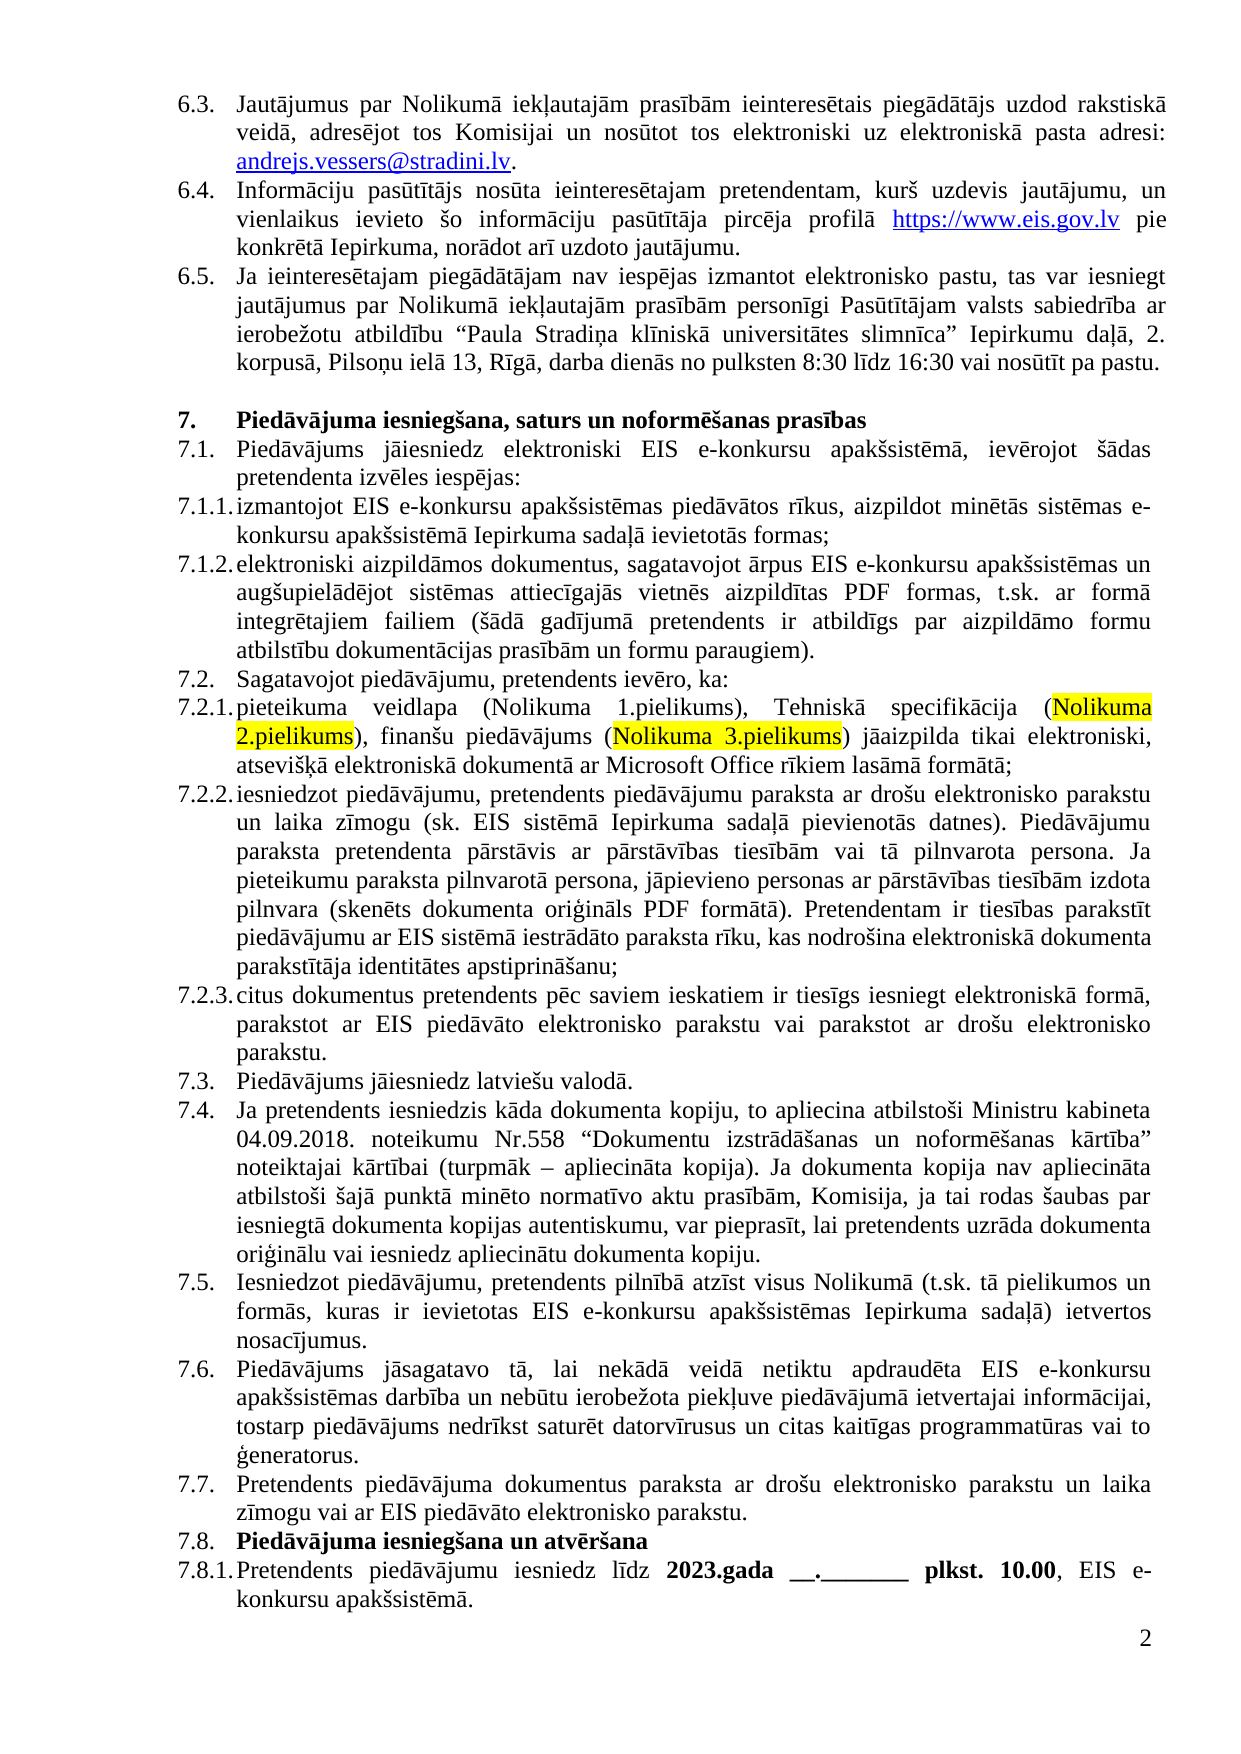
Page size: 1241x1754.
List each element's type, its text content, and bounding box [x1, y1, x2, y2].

list Ja ieinteresētajam piegādātājam nav iespējas izmantot elektronisko pastu, tas var iesniegt jautājumus par Nolikumā iekļautajām prasībām personīgi Pasūtītājam valsts sabiedrība ar ierobežotu atbildību “Paula Stradiņa klīniskā universitātes slimnīca” Iepirkumu daļā, 2. korpusā, Pilsoņu ielā 13, Rīgā, darba dienās no pulksten 8:30 līdz 16:30 vai nosūtīt pa pastu. [177, 261, 1167, 376]
list Pretendents piedāvājuma dokumentus paraksta ar drošu elektronisko parakstu un laika zīmogu vai ar EIS piedāvāto elektronisko parakstu. [177, 1469, 1152, 1526]
list elektroniski aizpildāmos dokumentus, sagatavojot ārpus EIS e-konkursu apakšsistēmas un augšupielādējot sistēmas attiecīgajās vietnēs aizpildītas PDF formas, t.sk. ar formā integrētajiem failiem (šādā gadījumā pretendents ir atbildīgs par aizpildāmo formu atbilstību dokumentācijas prasībām un formu paraugiem). [177, 549, 1152, 664]
list Sagatavojot piedāvājumu, pretendents ievēro, ka: [177, 664, 1152, 692]
list iesniedzot piedāvājumu, pretendents piedāvājumu paraksta ar drošu elektronisko parakstu un laika zīmogu (sk. EIS sistēmā Iepirkuma sadaļā pievienotās datnes). Piedāvājumu paraksta pretendenta pārstāvis ar pārstāvības tiesībām vai tā pilnvarota persona. Ja pieteikumu paraksta pilnvarotā persona, jāpievieno personas ar pārstāvības tiesībām izdota pilnvara (skenēts dokumenta oriģināls PDF formātā). Pretendentam ir tiesības parakstīt piedāvājumu ar EIS sistēmā iestrādāto paraksta rīku, kas nodrošina elektroniskā dokumenta parakstītāja identitātes apstiprināšanu; [177, 779, 1152, 980]
list Piedāvājuma iesniegšana, saturs un noformēšanas prasības [177, 405, 1152, 434]
list izmantojot EIS e-konkursu apakšsistēmas piedāvātos rīkus, aizpildot minētās sistēmas e-konkursu apakšsistēmā Iepirkuma sadaļā ievietotās formas; [177, 491, 1152, 549]
list Informāciju pasūtītājs nosūta ieinteresētajam pretendentam, kurš uzdevis jautājumu, un vienlaikus ievieto šo informāciju pasūtītāja pircēja profilā https://www.eis.gov.lv pie konkrētā Iepirkuma, norādot arī uzdoto jautājumu. [177, 175, 1167, 261]
list Piedāvājums jāiesniedz latviešu valodā. [177, 1066, 1152, 1095]
list Jautājumus par Nolikumā iekļautajām prasībām ieinteresētais piegādātājs uzdod rakstiskā veidā, adresējot tos Komisijai un nosūtot tos elektroniski uz elektroniskā pasta adresi: andrejs.vessers@stradini.lv. [177, 89, 1167, 175]
list Ja pretendents iesniedzis kāda dokumenta kopiju, to apliecina atbilstoši Ministru kabineta 04.09.2018. noteikumu Nr.558 “Dokumentu izstrādāšanas un noformēšanas kārtība” noteiktajai kārtībai (turpmāk – apliecināta kopija). Ja dokumenta kopija nav apliecināta atbilstoši šajā punktā minēto normatīvo aktu prasībām, Komisija, ja tai rodas šaubas par iesniegtā dokumenta kopijas autentiskumu, var pieprasīt, lai pretendents uzrāda dokumenta oriģinālu vai iesniedz apliecinātu dokumenta kopiju. [177, 1095, 1152, 1267]
list Piedāvājums jāsagatavo tā, lai nekādā veidā netiktu apdraudēta EIS e-konkursu apakšsistēmas darbība un nebūtu ierobežota piekļuve piedāvājumā ietvertajai informācijai, tostarp piedāvājums nedrīkst saturēt datorvīrusus un citas kaitīgas programmatūras vai to ģeneratorus. [177, 1354, 1152, 1469]
list pieteikuma veidlapa (Nolikuma 1.pielikums), Tehniskā specifikācija (Nolikuma 2.pielikums), finanšu piedāvājums (Nolikuma 3.pielikums) jāaizpilda tikai elektroniski, atsevišķā elektroniskā dokumentā ar Microsoft Office rīkiem lasāmā formātā; [177, 692, 1152, 779]
list Iesniedzot piedāvājumu, pretendents pilnībā atzīst visus Nolikumā (t.sk. tā pielikumos un formās, kuras ir ievietotas EIS e-konkursu apakšsistēmas Iepirkuma sadaļā) ietvertos nosacījumus. [177, 1267, 1152, 1354]
list Piedāvājums jāiesniedz elektroniski EIS e-konkursu apakšsistēmā, ievērojot šādas pretendenta izvēles iespējas: [177, 434, 1152, 491]
list Piedāvājuma iesniegšana un atvēršana [177, 1526, 1152, 1555]
list Pretendents piedāvājumu iesniedz līdz 2023.gada __._______ plkst. 10.00, EIS e-konkursu apakšsistēmā. [177, 1555, 1152, 1612]
list citus dokumentus pretendents pēc saviem ieskatiem ir tiesīgs iesniegt elektroniskā formā, parakstot ar EIS piedāvāto elektronisko parakstu vai parakstot ar drošu elektronisko parakstu. [177, 980, 1152, 1066]
